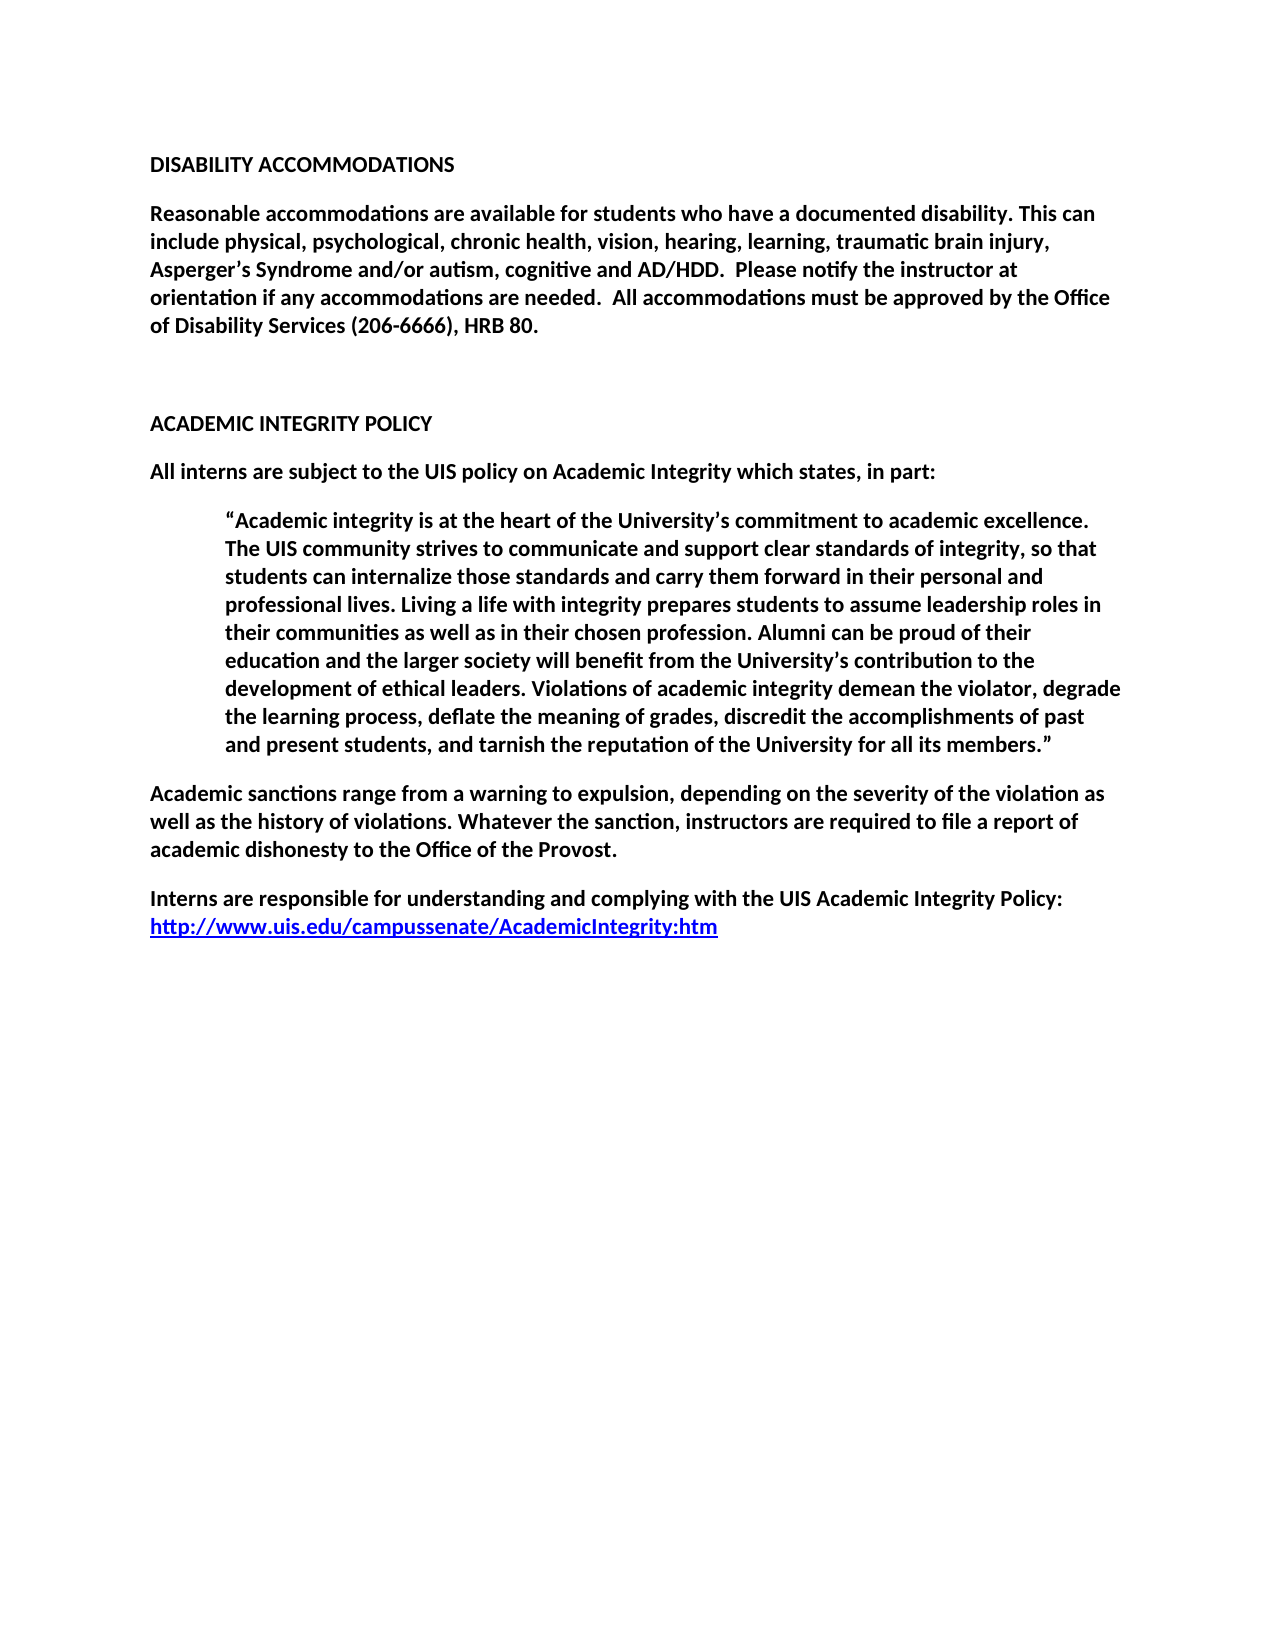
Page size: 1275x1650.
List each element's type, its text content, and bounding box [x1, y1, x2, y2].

text DISABILITY ACCOMMODATIONS [150, 150, 1125, 178]
text Reasonable accommodations are available for students who have a documented disability. This can include physical, psychological, chronic health, vision, hearing, learning, traumatic brain injury, Asperger’s Syndrome and/or autism, cognitive and AD/HDD. Please notify the instructor at orientation if any accommodations are needed. All accommodations must be approved by the Office of Disability Services (206-6666), HRB 80. [150, 199, 1125, 339]
text ACADEMIC INTEGRITY POLICY [150, 409, 1125, 437]
text Interns are responsible for understanding and complying with the UIS Academic Integrity Policy: http://www.uis.edu/campussenate/AcademicIntegrity:htm [150, 884, 1125, 940]
text All interns are subject to the UIS policy on Academic Integrity which states, in part: [150, 457, 1125, 486]
text Academic sanctions range from a warning to expulsion, depending on the severity of the violation as well as the history of violations. Whatever the sanction, instructors are required to file a report of academic dishonesty to the Office of the Provost. [150, 779, 1125, 863]
text “Academic integrity is at the heart of the University’s commitment to academic excellence. The UIS community strives to communicate and support clear standards of integrity, so that students can internalize those standards and carry them forward in their personal and professional lives. Living a life with integrity prepares students to assume leadership roles in their communities as well as in their chosen profession. Alumni can be proud of their education and the larger society will benefit from the University’s contribution to the development of ethical leaders. Violations of academic integrity demean the violator, degrade the learning process, deflate the meaning of grades, discredit the accomplishments of past and present students, and tarnish the reputation of the University for all its members.” [225, 506, 1125, 758]
